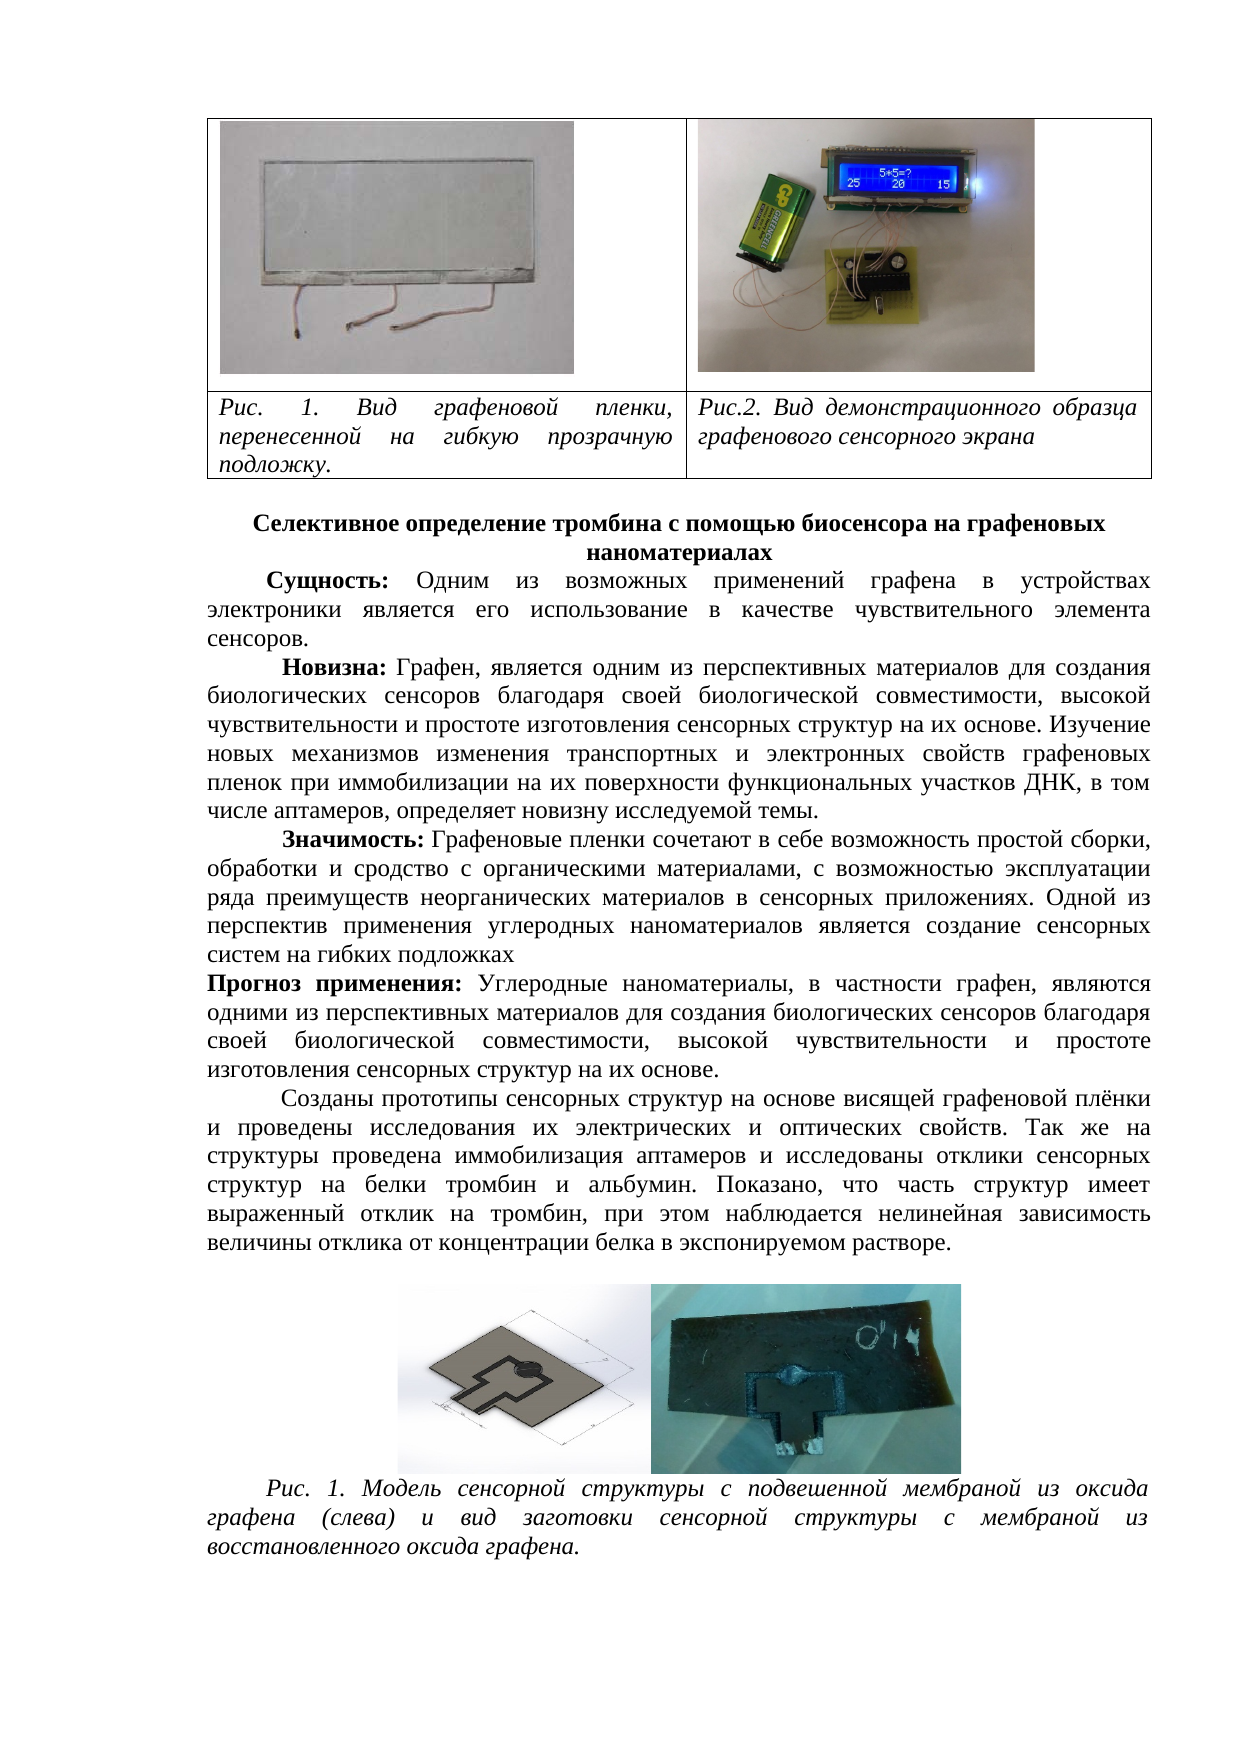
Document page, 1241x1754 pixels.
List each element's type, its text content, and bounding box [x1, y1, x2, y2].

table_cell Рис. 1. Вид графеновой пленки, перенесенной на гибкую прозрачную подложку. [208, 392, 686, 478]
text Cущность: Одним из возможных применений графена в устройствах электроники является его использование в качестве чувствительного элемента сенсоров. [207, 566, 1152, 652]
picture [218, 119, 575, 377]
table_header [208, 119, 686, 391]
text Новизна: Графен, является одним из перспективных материалов для создания биологических сенсоров благодаря своей биологической совместимости, высокой чувствительности и простоте изготовления сенсорных структур на их основе. Изучение новых механизмов изменения транспортных и электронных свойств графеновых пленок при иммобилизации на их поверхности функциональных участков ДНК, в том числе аптамеров, определяет новизну исследуемой темы. [207, 652, 1152, 824]
table_header [687, 119, 1151, 391]
text Прогноз применения: Углеродные наноматериалы, в частности графен, являются одними из перспективных материалов для создания биологических сенсоров благодаря своей биологической совместимости, высокой чувствительности и простоте изготовления сенсорных структур на их основе. [207, 968, 1152, 1083]
table_cell Рис.2. Вид демонстрационного образца графенового сенсорного экрана [687, 392, 1151, 478]
text Созданы прототипы сенсорных структур на основе висящей графеновой плёнки и проведены исследования их электрических и оптических свойств. Так же на структуры проведена иммобилизация аптамеров и исследованы отклики сенсорных структур на белки тромбин и альбумин. Показано, что часть структур имеет выраженный отклик на тромбин, при этом наблюдается нелинейная зависимость величины отклика от концентрации белка в экспонируемом растворе. [207, 1083, 1152, 1256]
text Значимость: Графеновые пленки сочетают в себе возможность простой сборки, обработки и сродство с органическими материалами, с возможностью эксплуатации ряда преимуществ неорганических материалов в сенсорных приложениях. Одной из перспектив применения углеродных наноматериалов является создание сенсорных систем на гибких подложках [207, 824, 1152, 968]
text Рис. 1. Модель сенсорной структуры с подвешенной мембраной из оксида графена (слева) и вид заготовки сенсорной структуры с мембраной из восстановленного оксида графена. [207, 1473, 1152, 1560]
picture [397, 1284, 962, 1474]
picture [697, 119, 1035, 372]
text Селективное определение тромбина с помощью биосенсора на графеновых наноматериалах [207, 508, 1152, 566]
